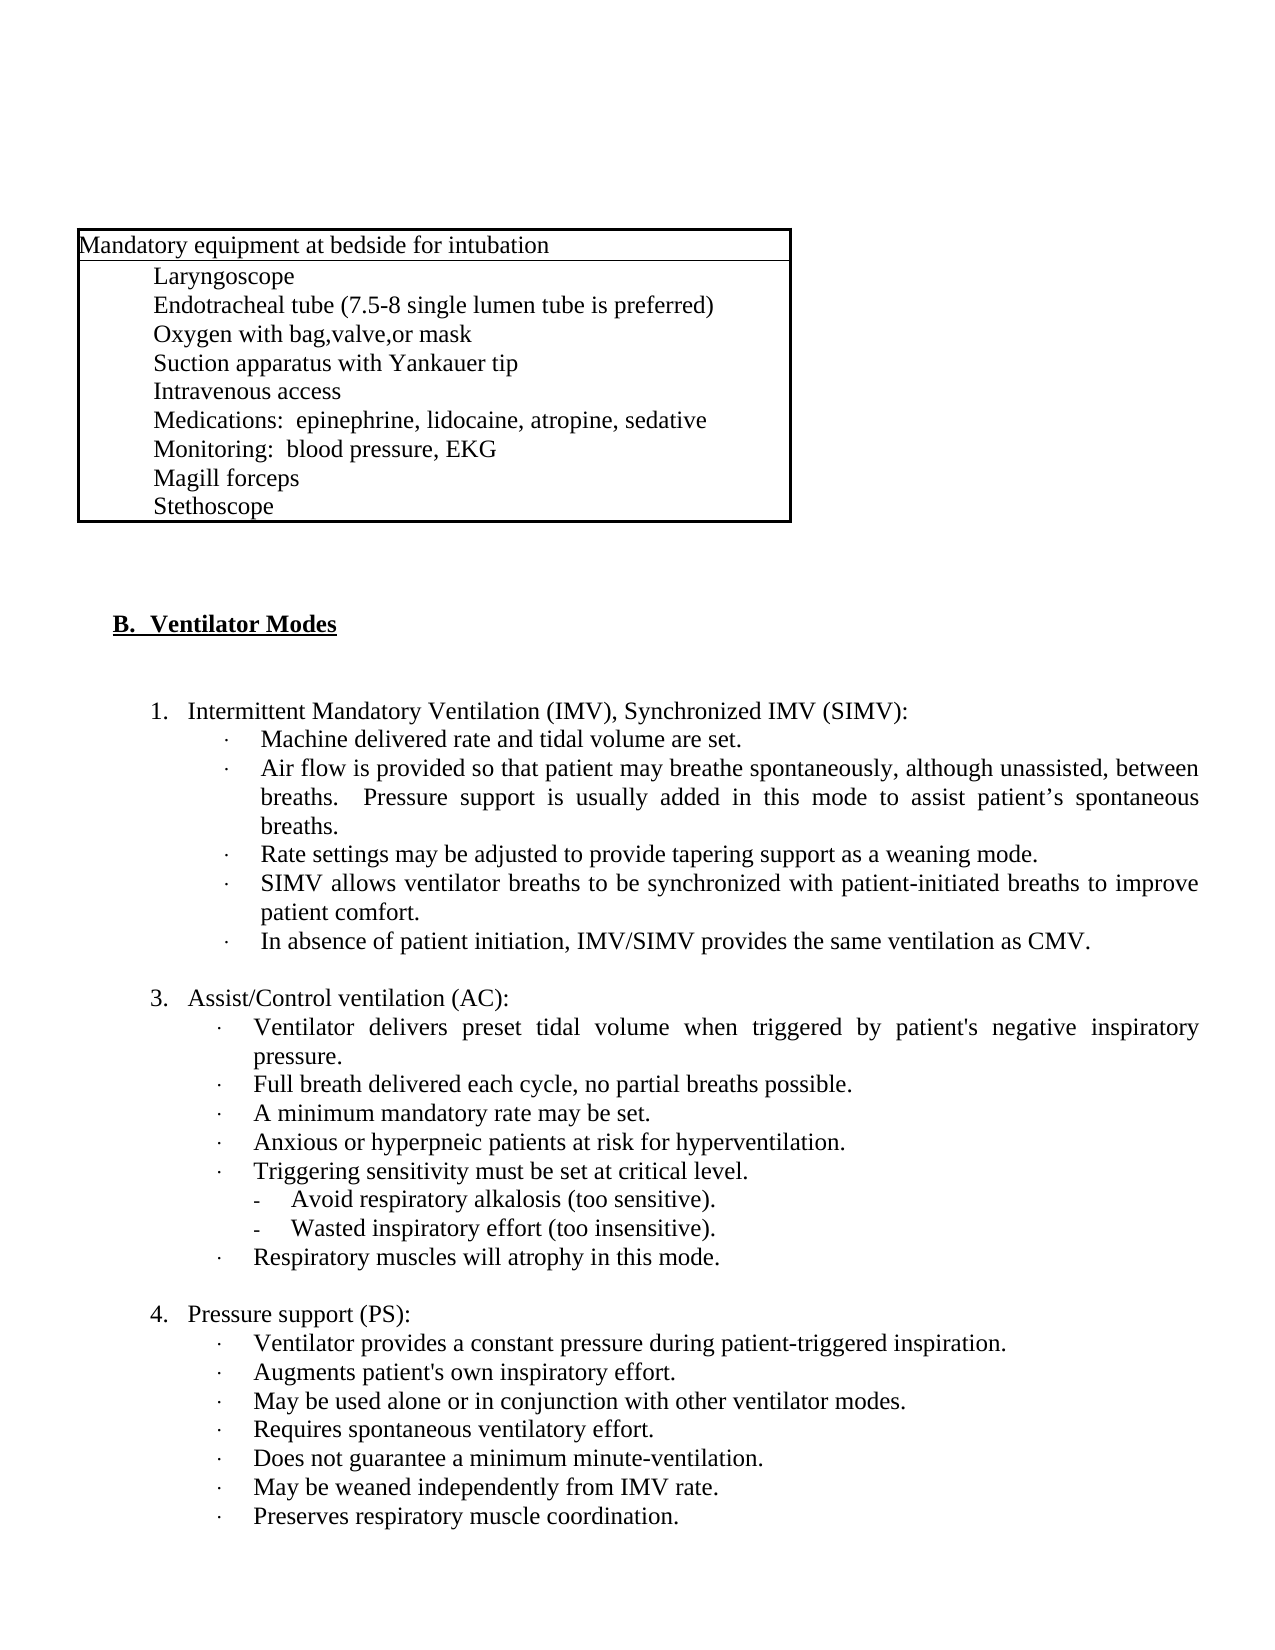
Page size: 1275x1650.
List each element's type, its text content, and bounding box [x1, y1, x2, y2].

list In absence of patient initiation, IMV/SIMV provides the same ventilation as CMV. [223, 926, 1200, 954]
list Augments patient's own inspiratory effort. [216, 1357, 1200, 1386]
list Triggering sensitivity must be set at critical level. [216, 1156, 1200, 1184]
list Respiratory muscles will atrophy in this mode. [216, 1242, 1200, 1271]
table_header Mandatory equipment at bedside for intubation [80, 231, 789, 260]
list Requires spontaneous ventilatory effort. [216, 1414, 1200, 1443]
list Does not guarantee a minimum minute-ventilation. [216, 1443, 1200, 1472]
list Full breath delivered each cycle, no partial breaths possible. [216, 1069, 1200, 1098]
text 3. Assist/Control ventilation (AC): [150, 983, 1200, 1012]
list Preserves respiratory muscle coordination. [216, 1501, 1200, 1529]
table_cell Laryngoscope Endotracheal tube (7.5-8 single lumen tube is preferred) Oxygen with bag,valve,or mask Suction apparatus with Yankauer tip Intravenous access Medications: epinephrine, lidocaine, atropine, sedative Monitoring: blood pressure, EKG Magill forceps Stethoscope [80, 261, 789, 520]
text 4. Pressure support (PS): [150, 1299, 1200, 1328]
list SIMV allows ventilator breaths to be synchronized with patient-initiated breaths to improve patient comfort. [223, 868, 1200, 926]
list A minimum mandatory rate may be set. [216, 1098, 1200, 1127]
list Ventilator provides a constant pressure during patient-triggered inspiration. [216, 1328, 1200, 1357]
list Anxious or hyperpneic patients at risk for hyperventilation. [216, 1127, 1200, 1156]
list Air flow is provided so that patient may breathe spontaneously, although unassisted, between breaths. Pressure support is usually added in this mode to assist patient’s spontaneous breaths. [223, 753, 1200, 839]
list Avoid respiratory alkalosis (too sensitive). [253, 1184, 1200, 1213]
list May be used alone or in conjunction with other ventilator modes. [216, 1386, 1200, 1414]
list Machine delivered rate and tidal volume are set. [223, 724, 1200, 753]
list Ventilator delivers preset tidal volume when triggered by patient's negative inspiratory pressure. [216, 1012, 1200, 1069]
text B. Ventilator Modes [112, 609, 1200, 638]
text 1. Intermittent Mandatory Ventilation (IMV), Synchronized IMV (SIMV): [150, 696, 1200, 724]
list Rate settings may be adjusted to provide tapering support as a weaning mode. [223, 839, 1200, 868]
list Wasted inspiratory effort (too insensitive). [253, 1213, 1200, 1242]
list May be weaned independently from IMV rate. [216, 1472, 1200, 1501]
